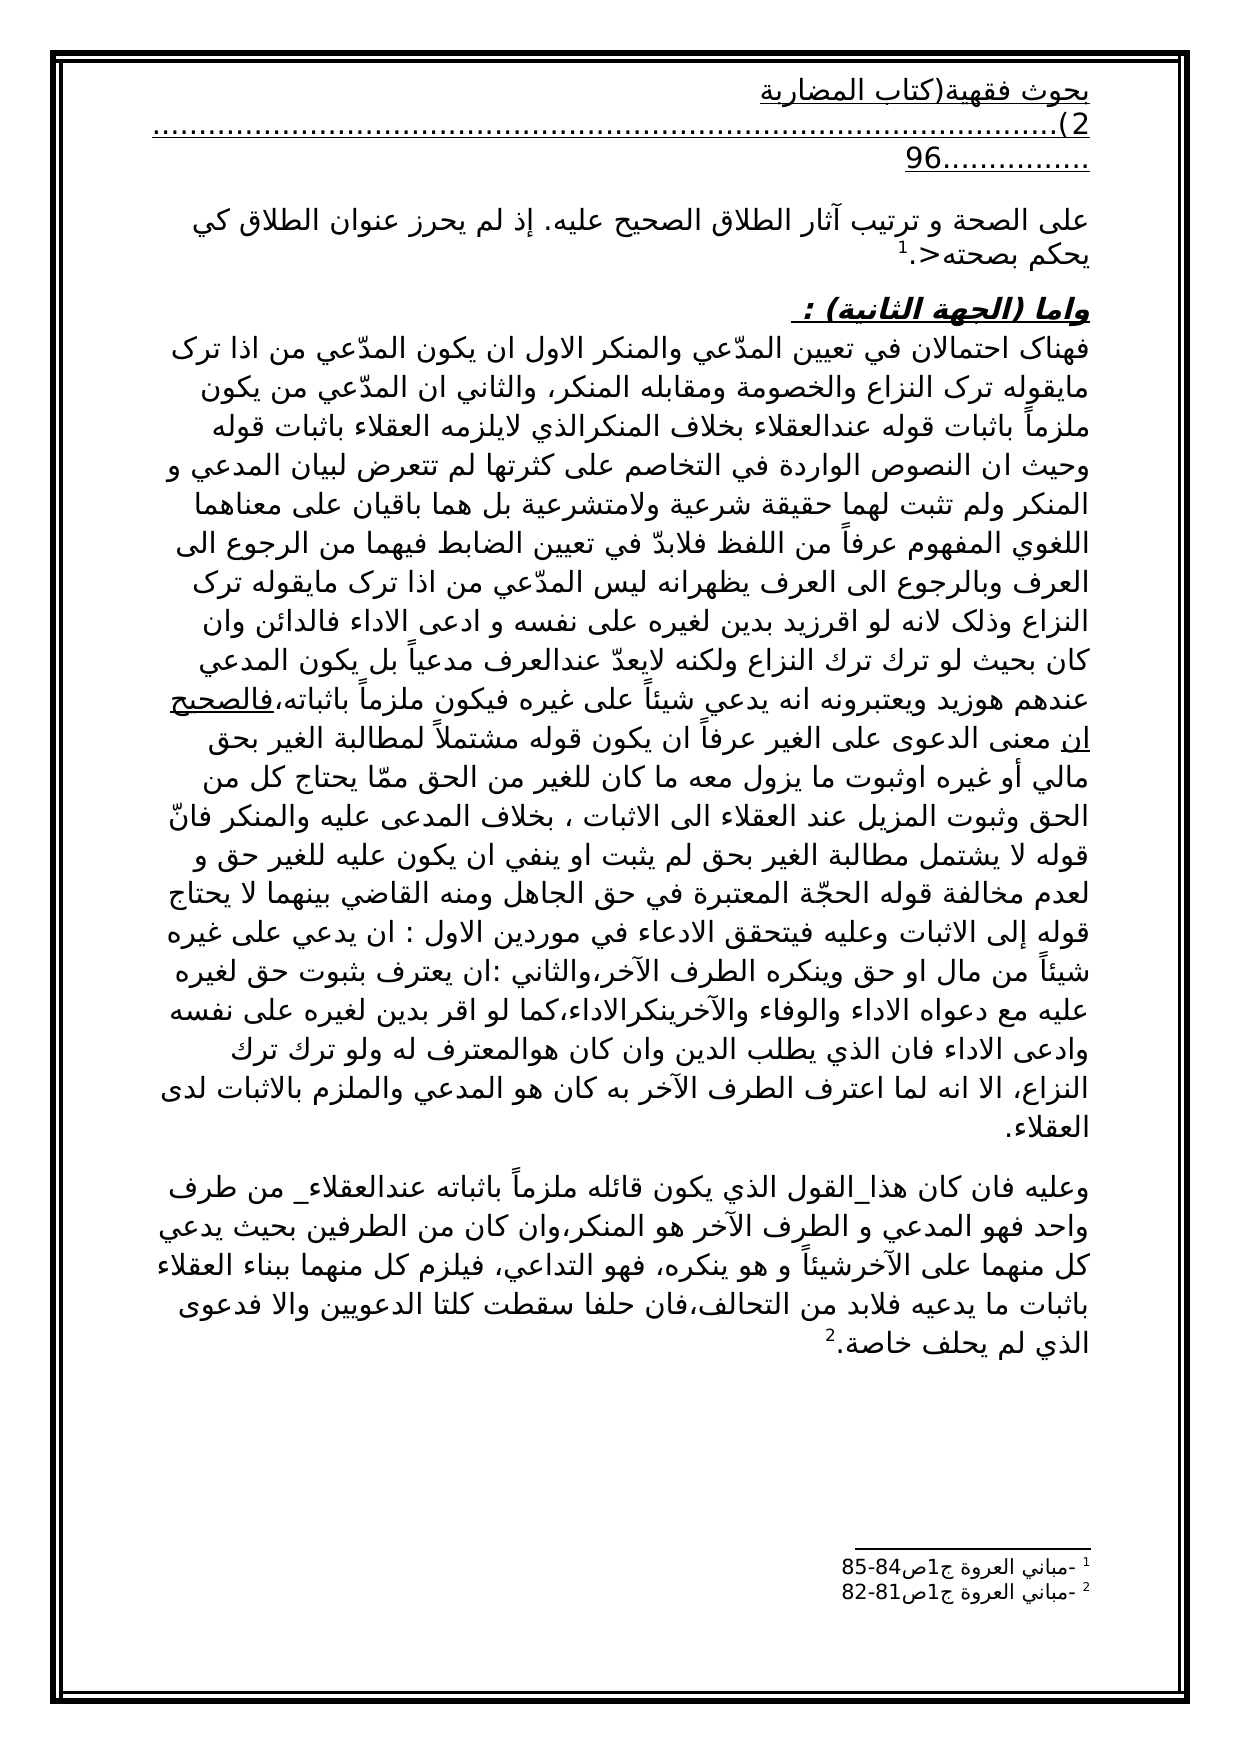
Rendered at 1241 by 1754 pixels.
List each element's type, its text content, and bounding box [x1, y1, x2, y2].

subtitle واما (الجهة الثانية) : [150, 292, 1090, 326]
text وعليه فان كان هذا_القول الذي يکون قائله ملزماً باثباته عندالعقلاء_ من طرف واحد فهو المدعي و الطرف الآخر هو المنكر،وان كان من الطرفين بحيث يدعي كل منهما على الآخرشيئاً و هو ينكره، فهو التداعي، فيلزم كل منهما ببناء العقلاء باثبات ما يدعيه فلابد من التحالف،فان حلفا سقطت كلتا الدعويين والا فدعوى الذي لم يحلف خاصة. [150, 1170, 1090, 1360]
text فهناک احتمالان في تعيين المدّعي والمنکر الاول ان يکون المدّعي من اذا ترک مايقوله ترک النزاع والخصومة ومقابله المنکر، والثاني ان المدّعي من يکون ملزماً باثبات قوله عندالعقلاء بخلاف المنکرالذي لايلزمه العقلاء باثبات قوله وحيث ان النصوص الواردة في التخاصم على كثرتها لم تتعرض لبيان المدعي و المنكر ولم تثبت لهما حقيقة شرعية ولامتشرعية بل هما باقيان على معناهما اللغوي المفهوم عرفاً من اللفظ فلابدّ في تعيين الضابط فيهما من الرجوع الی العرف وبالرجوع الی العرف يظهرانه ليس المدّعي من اذا ترک مايقوله ترک النزاع وذلک لانه لو اقرزيد بدين لغيره على نفسه و ادعى الاداء فالدائن وان كان بحيث لو ترك ترك النزاع ولکنه لايعدّ عندالعرف مدعياً بل يکون المدعي عندهم هوزيد ويعتبرونه انه يدعي شيئاً علی غيره فيکون ملزماً باثباته،فالصحيح ان معنى الدعوى على الغير عرفاً ان يكون قوله مشتملاً لمطالبة الغير بحق مالي أو غيره اوثبوت ما يزول معه ما كان للغير من الحق ممّا يحتاج كل من الحق وثبوت المزيل عند العقلاء الى الاثبات ، بخلاف المدعى عليه والمنکر فانّ قوله لا يشتمل مطالبة الغير بحق لم يثبت او ينفي ان يكون عليه للغير حق و لعدم مخالفة قوله الحجّة المعتبرة في حق الجاهل ومنه القاضي بينهما لا يحتاج قوله إلى الاثبات وعليه فيتحقق الادعاء في موردين الاول : ان يدعي على غيره شيئاً من مال او حق وينکره الطرف الآخر،والثاني :ان يعترف بثبوت حق لغيره عليه مع دعواه الاداء والوفاء والآخرينکرالاداء،كما لو اقر بدين لغيره على نفسه وادعى الاداء فان الذي يطلب الدين وان كان هوالمعترف له ولو ترك ترك النزاع، الا انه لما اعترف الطرف الآخر به كان هو المدعي والملزم بالاثبات لدى العقلاء. [150, 331, 1090, 1144]
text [150, 204, 1090, 272]
